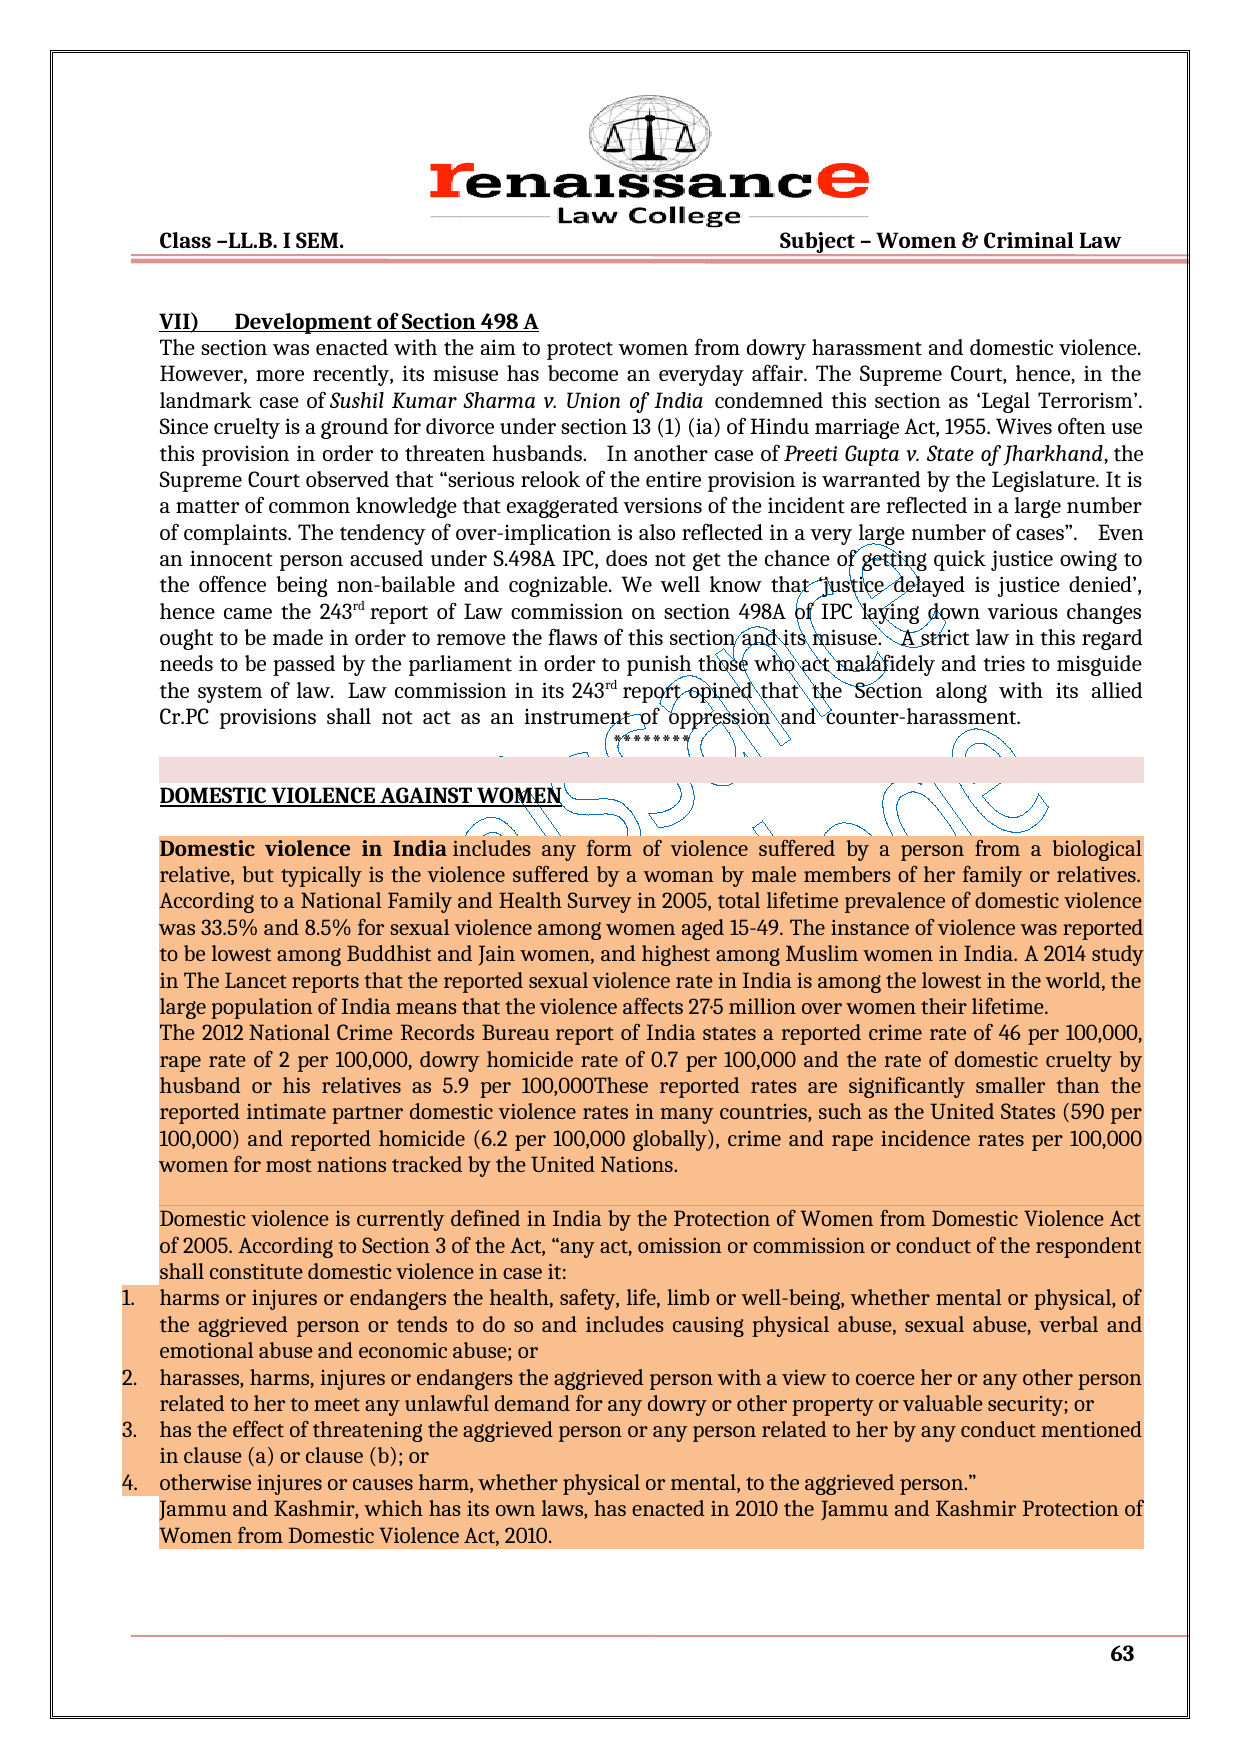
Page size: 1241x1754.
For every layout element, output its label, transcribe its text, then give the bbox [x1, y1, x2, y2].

text Jammu and Kashmir, which has its own laws, has enacted in 2010 the Jammu and Kashmir Protection of Women from Domestic Violence Act, 2010. [159, 1496, 1144, 1549]
text The section was enacted with the aim to protect women from dowry harassment and domestic violence. However, more recently, its misuse has become an everyday affair. The Supreme Court, hence, in the landmark case of Sushil Kumar Sharma v. Union of India condemned this section as ‘Legal Terrorism’. Since cruelty is a ground for divorce under section 13 (1) (ia) of Hindu marriage Act, 1955. Wives often use this provision in order to threaten husbands. In another case of Preeti Gupta v. State of Jharkhand, the Supreme Court observed that “serious relook of the entire provision is warranted by the Legislature. It is a matter of common knowledge that exaggerated versions of the incident are reflected in a large number of complaints. The tendency of over-implication is also reflected in a very large number of cases”. Even an innocent person accused under S.498A IPC, does not get the chance of getting quick justice owing to the offence being non-bailable and cognizable. We well know that ‘justice delayed is justice denied’, hence came the 243rd report of Law commission on section 498A of IPC laying down various changes ought to be made in order to remove the flaws of this section and its misuse. A strict law in this regard needs to be passed by the parliament in order to punish those who act malafidely and tries to misguide the system of law. Law commission in its 243rd report opined that the Section along with its allied Cr.PC provisions shall not act as an instrument of oppression and counter-harassment. [159, 335, 1144, 730]
text Domestic violence is currently defined in India by the Protection of Women from Domestic Violence Act of 2005. According to Section 3 of the Act, “any act, omission or commission or conduct of the respondent shall constitute domestic violence in case it: [159, 1206, 1144, 1285]
text Domestic violence in India includes any form of violence suffered by a person from a biological relative, but typically is the violence suffered by a woman by male members of her family or relatives. According to a National Family and Health Survey in 2005, total lifetime prevalence of domestic violence was 33.5% and 8.5% for sexual violence among women aged 15-49. The instance of violence was reported to be lowest among Buddhist and Jain women, and highest among Muslim women in India. A 2014 study in The Lancet reports that the reported sexual violence rate in India is among the lowest in the world, the large population of India means that the violence affects 27·5 million over women their lifetime. [159, 836, 1144, 1020]
list harasses, harms, injures or endangers the aggrieved person with a view to coerce her or any other person related to her to meet any unlawful demand for any dowry or other property or valuable security; or [122, 1364, 1144, 1417]
text DOMESTIC VIOLENCE AGAINST WOMEN [159, 783, 1144, 809]
list harms or injures or endangers the health, safety, life, limb or well-being, whether mental or physical, of the aggrieved person or tends to do so and includes causing physical abuse, sexual abuse, verbal and emotional abuse and economic abuse; or [122, 1285, 1144, 1364]
picture [406, 93, 897, 228]
subtitle VII) Development of Section 498 A [159, 308, 1144, 335]
list otherwise injures or causes harm, whether physical or mental, to the aggrieved person.” [122, 1470, 1144, 1496]
text ******** [159, 730, 1144, 757]
text The 2012 National Crime Records Bureau report of India states a reported crime rate of 46 per 100,000, rape rate of 2 per 100,000, dowry homicide rate of 0.7 per 100,000 and the rate of domestic cruelty by husband or his relatives as 5.9 per 100,000These reported rates are significantly smaller than the reported intimate partner domestic violence rates in many countries, such as the United States (590 per 100,000) and reported homicide (6.2 per 100,000 globally), crime and rape incidence rates per 100,000 women for most nations tracked by the United Nations. [159, 1020, 1144, 1178]
list has the effect of threatening the aggrieved person or any person related to her by any conduct mentioned in clause (a) or clause (b); or [122, 1417, 1144, 1470]
